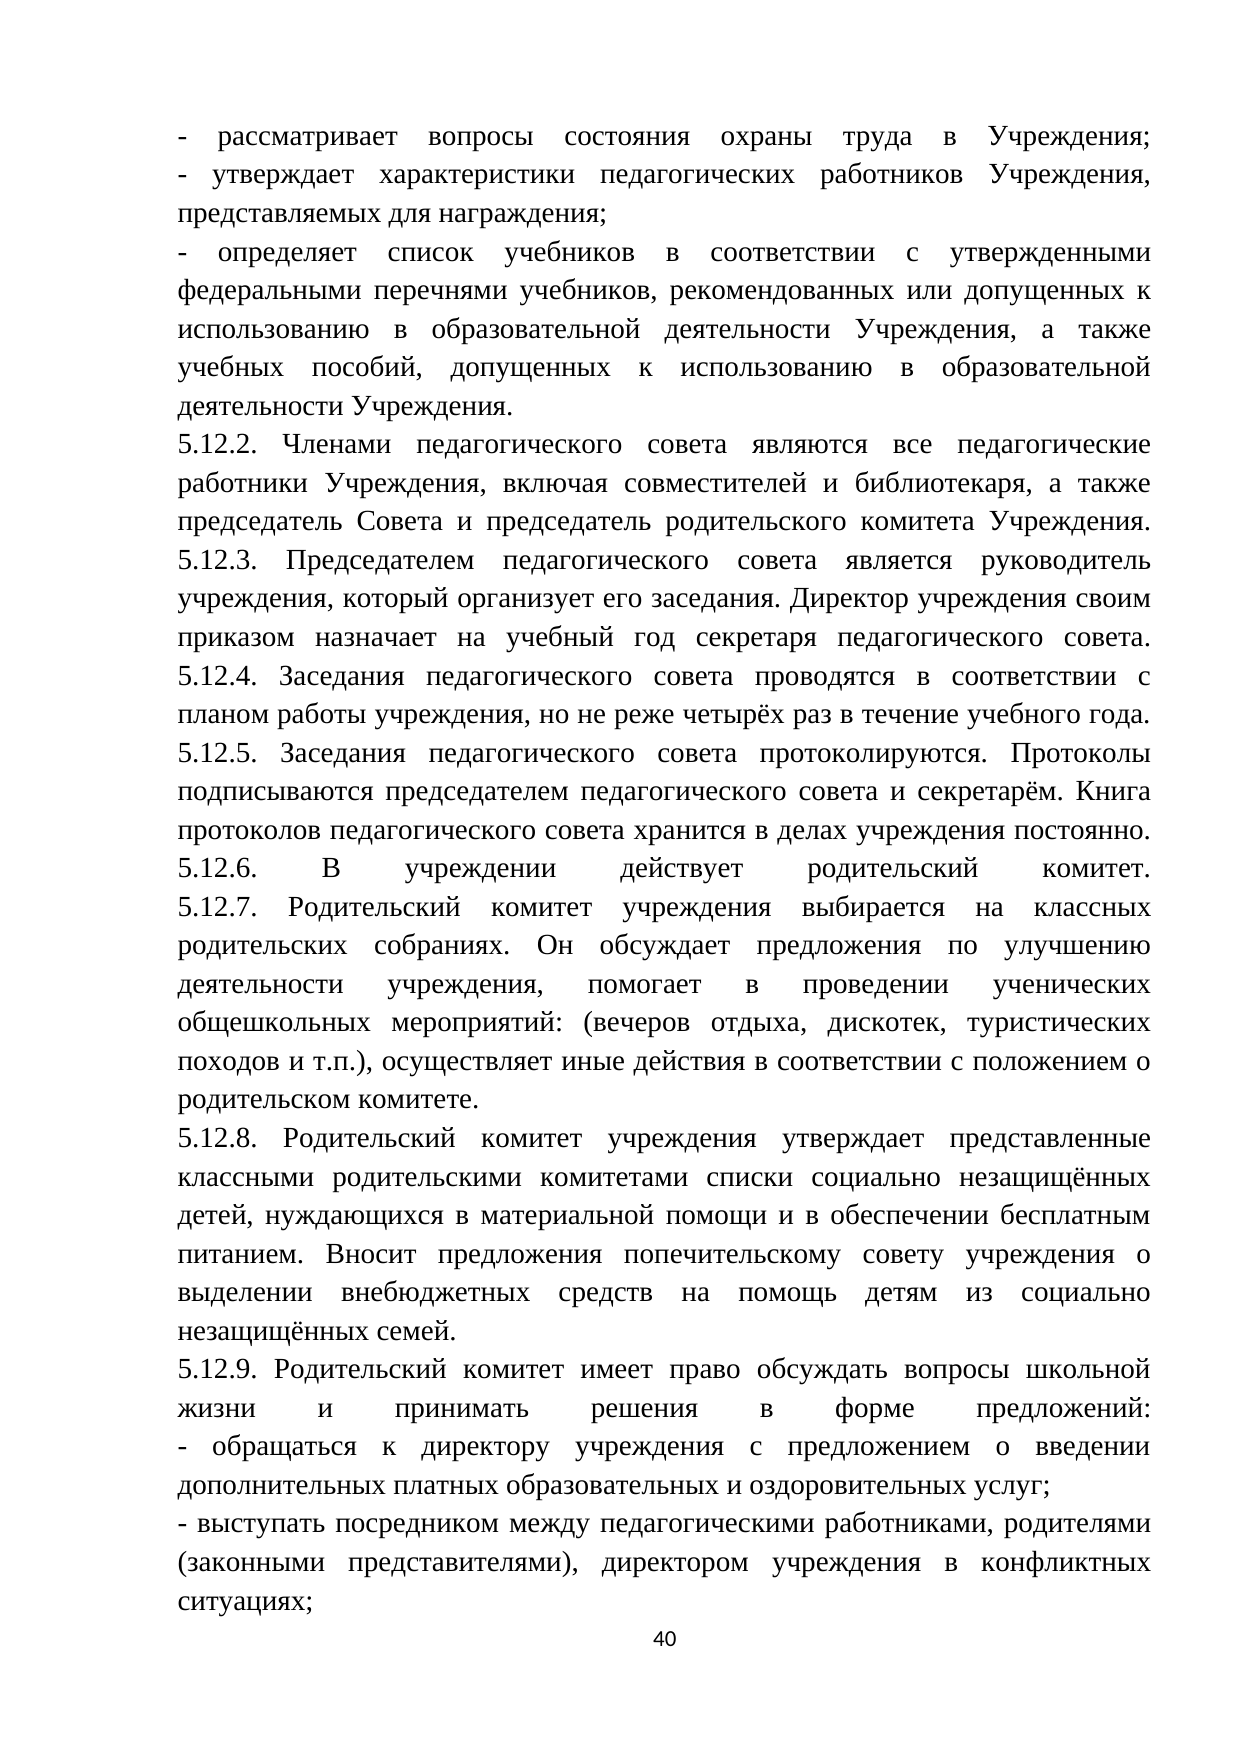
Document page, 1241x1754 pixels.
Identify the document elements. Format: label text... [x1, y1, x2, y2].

text - определяет список учебников в соответствии с утвержденными федеральными перечнями учебников, рекомендованных или допущенных к использованию в образовательной деятельности Учреждения, а также учебных пособий, допущенных к использованию в образовательной деятельности Учреждения. [177, 234, 1152, 421]
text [177, 1506, 1152, 1616]
text 5.12.8. Родительский комитет учреждения утверждает представленные классными родительскими комитетами списки социально незащищённых детей, нуждающихся в материальной помощи и в обеспечении бесплатным питанием. Вносит предложения попечительскому совету учреждения о выделении внебюджетных средств на помощь детям из социально незащищённых семей. [177, 1120, 1152, 1346]
text 5.12.2. Членами педагогического совета являются все педагогические работники Учреждения, включая совместителей и библиотекаря, а также председатель Совета и председатель родительского комитета Учреждения. 5.12.3. Председателем педагогического совета является руководитель учреждения, который организует его заседания. Директор учреждения своим приказом назначает на учебный год секретаря педагогического совета. 5.12.4. Заседания педагогического совета проводятся в соответствии с планом работы учреждения, но не реже четырёх раз в течение учебного года. 5.12.5. Заседания педагогического совета протоколируются. Протоколы подписываются председателем педагогического совета и секретарём. Книга протоколов педагогического совета хранится в делах учреждения постоянно. 5.12.6. В учреждении действует родительский комитет. 5.12.7. Родительский комитет учреждения выбирается на классных родительских собраниях. Он обсуждает предложения по улучшению деятельности учреждения, помогает в проведении ученических общешкольных мероприятий: (вечеров отдыха, дискотек, туристических походов и т.п.), осуществляет иные действия в соответствии с положением о родительском комитете. [177, 426, 1152, 1115]
text - рассматривает вопросы состояния охраны труда в Учреждения; - утверждает характеристики педагогических работников Учреждения, представляемых для награждения; [177, 118, 1152, 229]
text 5.12.9. Родительский комитет имеет право обсуждать вопросы школьной жизни и принимать решения в форме предложений: - обращаться к директору учреждения с предложением о введении дополнительных платных образовательных и оздоровительных услуг; [177, 1351, 1152, 1501]
